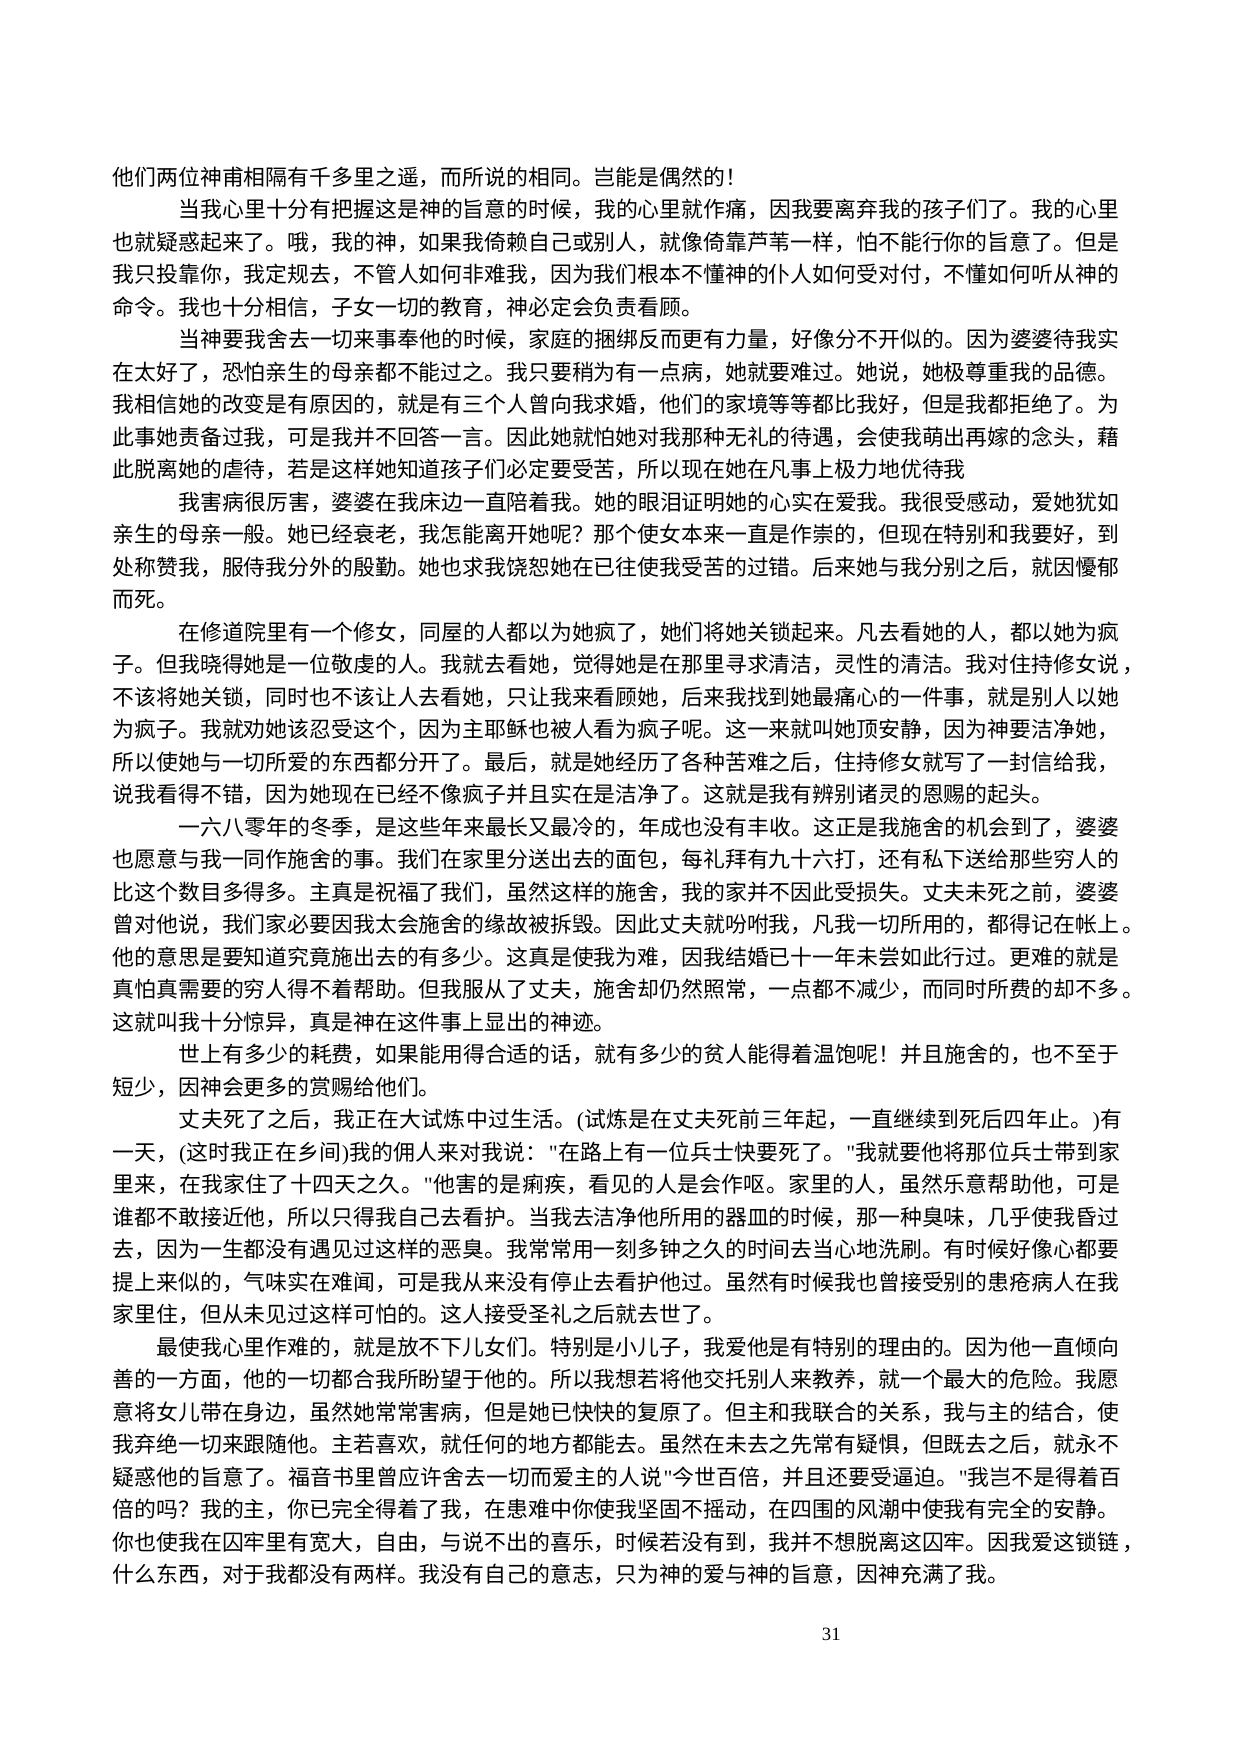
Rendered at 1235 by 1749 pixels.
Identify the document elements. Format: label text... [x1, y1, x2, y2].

text 最使我心里作难的，就是放不下儿女们。特别是小儿子，我爱他是有特别的理由的。因为他一直倾向善的一方面，他的一切都合我所盼望于他的。所以我想若将他交托别人来教养，就一个最大的危险。我愿意将女儿带在身边，虽然她常常害病，但是她已快快的复原了。但主和我联合的关系，我与主的结合，使我弃绝一切来跟随他。主若喜欢，就任何的地方都能去。虽然在未去之先常有疑惧，但既去之后，就永不疑惑他的旨意了。福音书里曾应许舍去一切而爱主的人说"今世百倍，并且还要受逼迫。"我岂不是得着百倍的吗？我的主，你已完全得着了我，在患难中你使我坚固不摇动，在四围的风潮中使我有完全的安静。你也使我在囚牢里有宽大，自由，与说不出的喜乐，时候若没有到，我并不想脱离这囚牢。因我爱这锁链，什么东西，对于我都没有两样。我没有自己的意志，只为神的爱与神的旨意，因神充满了我。 [112, 1329, 1122, 1589]
text 世上有多少的耗费，如果能用得合适的话，就有多少的贫人能得着温饱呢！并且施舍的，也不至于短少，因神会更多的赏赐给他们。 [112, 1037, 1122, 1102]
text 当我心里十分有把握这是神的旨意的时候，我的心里就作痛，因我要离弃我的孩子们了。我的心里也就疑惑起来了。哦，我的神，如果我倚赖自己或别人，就像倚靠芦苇一样，怕不能行你的旨意了。但是我只投靠你，我定规去，不管人如何非难我，因为我们根本不懂神的仆人如何受对付，不懂如何听从神的命令。我也十分相信，子女一切的教育，神必定会负责看顾。 [112, 192, 1122, 322]
text 丈夫死了之后，我正在大试炼中过生活。(试炼是在丈夫死前三年起，一直继续到死后四年止。)有一天，(这时我正在乡间)我的佣人来对我说："在路上有一位兵士快要死了。"我就要他将那位兵士带到家里来，在我家住了十四天之久。"他害的是痢疾，看见的人是会作呕。家里的人，虽然乐意帮助他，可是谁都不敢接近他，所以只得我自己去看护。当我去洁净他所用的器皿的时候，那一种臭味，几乎使我昏过去，因为一生都没有遇见过这样的恶臭。我常常用一刻多钟之久的时间去当心地洗刷。有时候好像心都要提上来似的，气味实在难闻，可是我从来没有停止去看护他过。虽然有时候我也曾接受别的患疮病人在我家里住，但从未见过这样可怕的。这人接受圣礼之后就去世了。 [112, 1102, 1122, 1329]
text 一六八零年的冬季，是这些年来最长又最冷的，年成也没有丰收。这正是我施舍的机会到了，婆婆也愿意与我一同作施舍的事。我们在家里分送出去的面包，每礼拜有九十六打，还有私下送给那些穷人的比这个数目多得多。主真是祝福了我们，虽然这样的施舍，我的家并不因此受损失。丈夫未死之前，婆婆曾对他说，我们家必要因我太会施舍的缘故被拆毁。因此丈夫就吩咐我，凡我一切所用的，都得记在帐上。他的意思是要知道究竟施出去的有多少。这真是使我为难，因我结婚已十一年未尝如此行过。更难的就是真怕真需要的穷人得不着帮助。但我服从了丈夫，施舍却仍然照常，一点都不减少，而同时所费的却不多。这就叫我十分惊异，真是神在这件事上显出的神迹。 [112, 809, 1122, 1037]
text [112, 159, 1122, 192]
text 我害病很厉害，婆婆在我床边一直陪着我。她的眼泪证明她的心实在爱我。我很受感动，爱她犹如亲生的母亲一般。她已经衰老，我怎能离开她呢？那个使女本来一直是作崇的，但现在特别和我要好，到处称赞我，服侍我分外的殷勤。她也求我饶恕她在已往使我受苦的过错。后来她与我分别之后，就因懮郁而死。 [112, 484, 1122, 614]
text 当神要我舍去一切来事奉他的时候，家庭的捆绑反而更有力量，好像分不开似的。因为婆婆待我实在太好了，恐怕亲生的母亲都不能过之。我只要稍为有一点病，她就要难过。她说，她极尊重我的品德。我相信她的改变是有原因的，就是有三个人曾向我求婚，他们的家境等等都比我好，但是我都拒绝了。为此事她责备过我，可是我并不回答一言。因此她就怕她对我那种无礼的待遇，会使我萌出再嫁的念头，藉此脱离她的虐待，若是这样她知道孩子们必定要受苦，所以现在她在凡事上极力地优待我 [112, 322, 1122, 484]
text 在修道院里有一个修女，同屋的人都以为她疯了，她们将她关锁起来。凡去看她的人，都以她为疯子。但我晓得她是一位敬虔的人。我就去看她，觉得她是在那里寻求清洁，灵性的清洁。我对住持修女说，不该将她关锁，同时也不该让人去看她，只让我来看顾她，后来我找到她最痛心的一件事，就是别人以她为疯子。我就劝她该忍受这个，因为主耶稣也被人看为疯子呢。这一来就叫她顶安静，因为神要洁净她，所以使她与一切所爱的东西都分开了。最后，就是她经历了各种苦难之后，住持修女就写了一封信给我，说我看得不错，因为她现在已经不像疯子并且实在是洁净了。这就是我有辨别诸灵的恩赐的起头。 [112, 614, 1122, 809]
